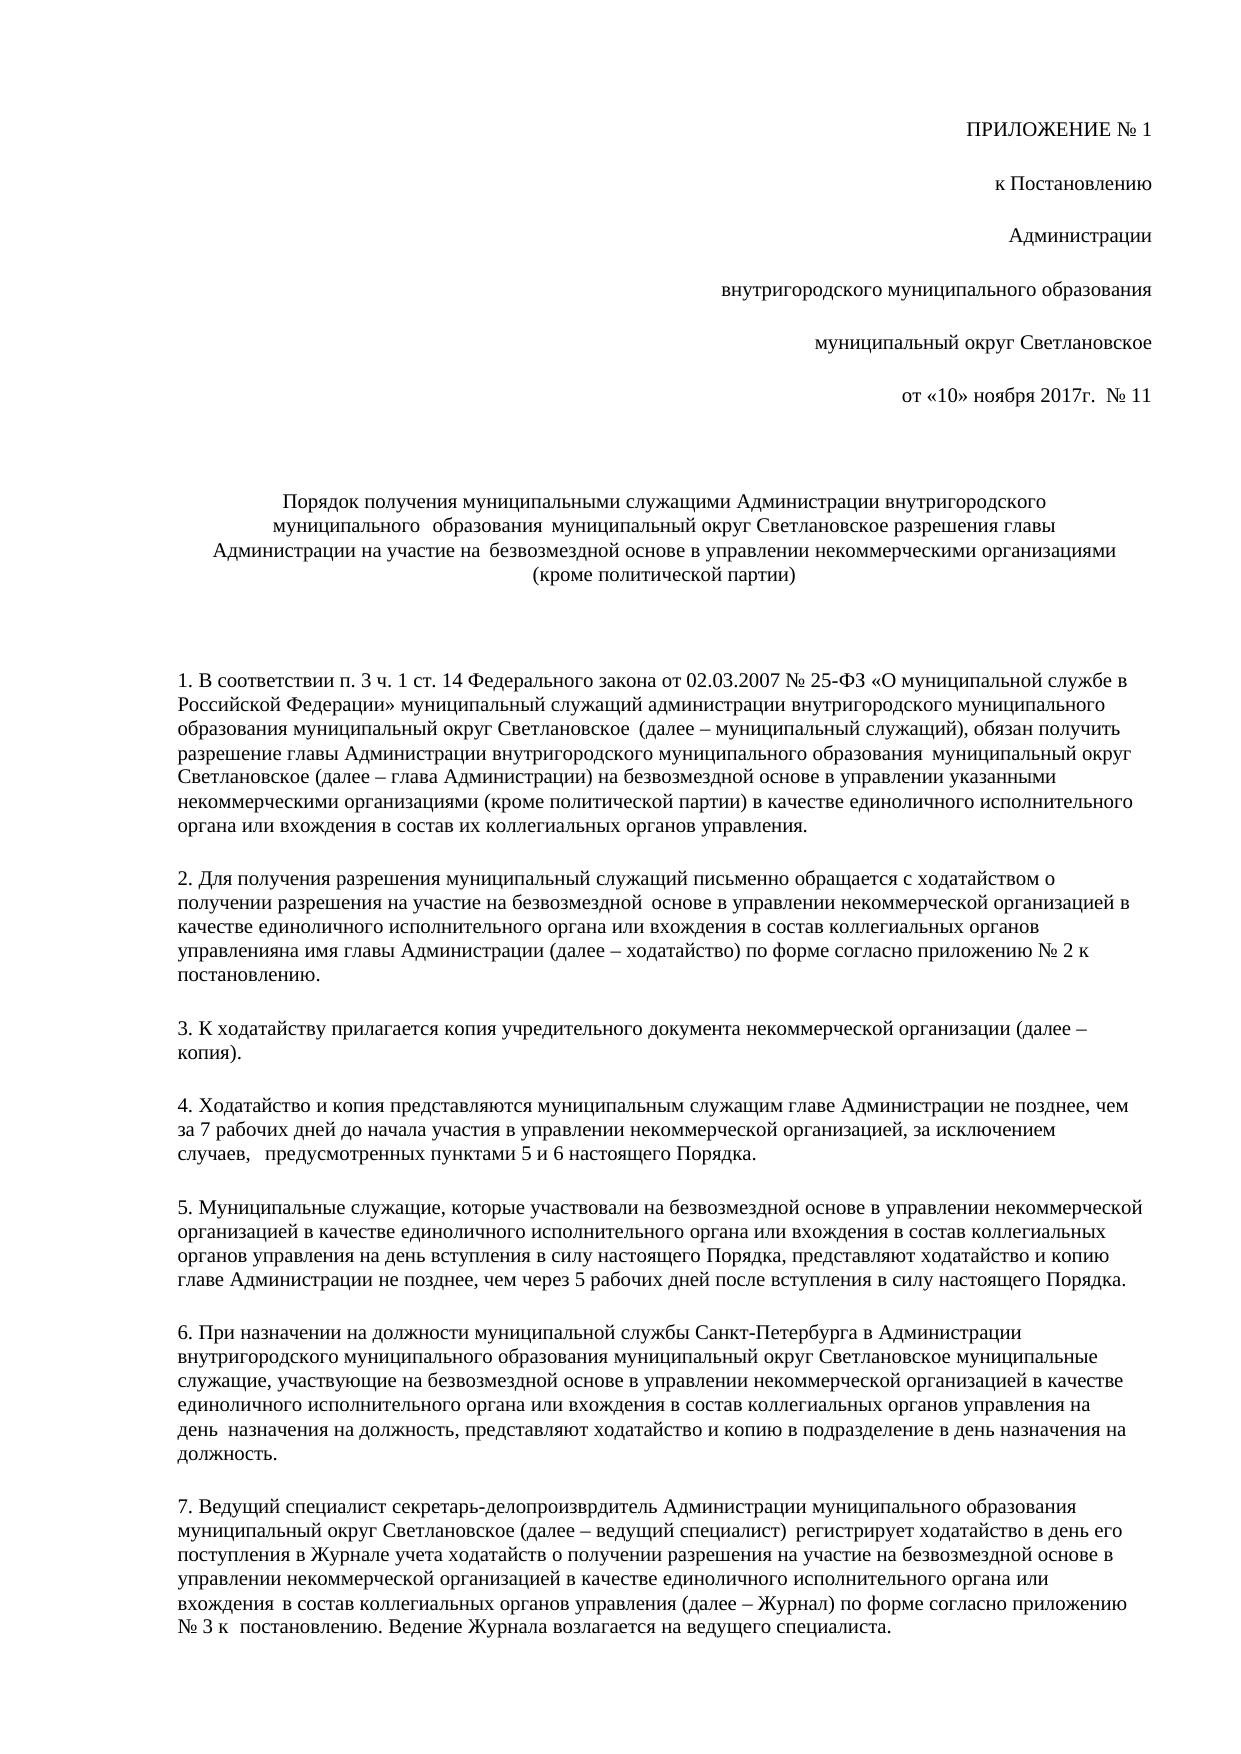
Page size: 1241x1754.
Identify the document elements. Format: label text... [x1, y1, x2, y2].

list Для получения разрешения муниципальный служащий письменно обращается с ходатайством о получении разрешения на участие на безвозмездной основе в управлении некоммерческой организацией в качестве единоличного исполнительного органа или вхождения в состав коллегиальных органов управленияна имя главы Администрации (далее – ходатайство) по форме согласно приложению № 2 к постановлению. [177, 866, 1133, 986]
list При назначении на должности муниципальной службы Санкт-Петербурга в Администрации внутригородского муниципального образования муниципальный округ Светлановское муниципальные служащие, участвующие на безвозмездной основе в управлении некоммерческой организацией в качестве единоличного исполнительного органа или вхождения в состав коллегиальных органов управления на день назначения на должность, представляют ходатайство и копию в подразделение в день назначения на должность. [177, 1320, 1133, 1464]
list К ходатайству прилагается копия учредительного документа некоммерческой организации (далее – копия). [177, 1016, 1087, 1064]
list Муниципальные служащие, которые участвовали на безвозмездной основе в управлении некоммерческой организацией в качестве единоличного исполнительного органа или вхождения в состав коллегиальных органов управления на день вступления в силу настоящего Порядка, представляют ходатайство и копию главе Администрации не позднее, чем через 5 рабочих дней после вступления в силу настоящего Порядка. [177, 1195, 1144, 1291]
list Ходатайство и копия представляются муниципальным служащим главе Администрации не позднее, чем за 7 рабочих дней до начала участия в управлении некоммерческой организацией, за исключением случаев, предусмотренных пунктами 5 и 6 настоящего Порядка. [177, 1093, 1133, 1165]
text Порядок получения муниципальными служащими Администрации внутригородского муниципального образования муниципальный округ Светлановское разрешения главы Администрации на участие на безвозмездной основе в управлении некоммерческими организациями (кроме политической партии) [208, 489, 1120, 586]
list Ведущий специалист секретарь-делопроизврдитель Администрации муниципального образования муниципальный округ Светлановское (далее – ведущий специалист) регистрирует ходатайство в день его поступления в Журнале учета ходатайств о получении разрешения на участие на безвозмездной основе в управлении некоммерческой организацией в качестве единоличного исполнительного органа или вхождения в состав коллегиальных органов управления (далее – Журнал) по форме согласно приложению № 3 к постановлению. Ведение Журнала возлагается на ведущего специалиста. [177, 1494, 1149, 1638]
list В соответствии п. 3 ч. 1 ст. 14 Федерального закона от 02.03.2007 № 25-ФЗ «О муниципальной службе в Российской Федерации» муниципальный служащий администрации внутригородского муниципального образования муниципальный округ Светлановское (далее – муниципальный служащий), обязан получить разрешение главы Администрации внутригородского муниципального образования муниципальный округ Светлановское (далее – глава Администрации) на безвозмездной основе в управлении указанными некоммерческими организациями (кроме политической партии) в качестве единоличного исполнительного органа или вхождения в состав их коллегиальных органов управления. [177, 668, 1133, 837]
